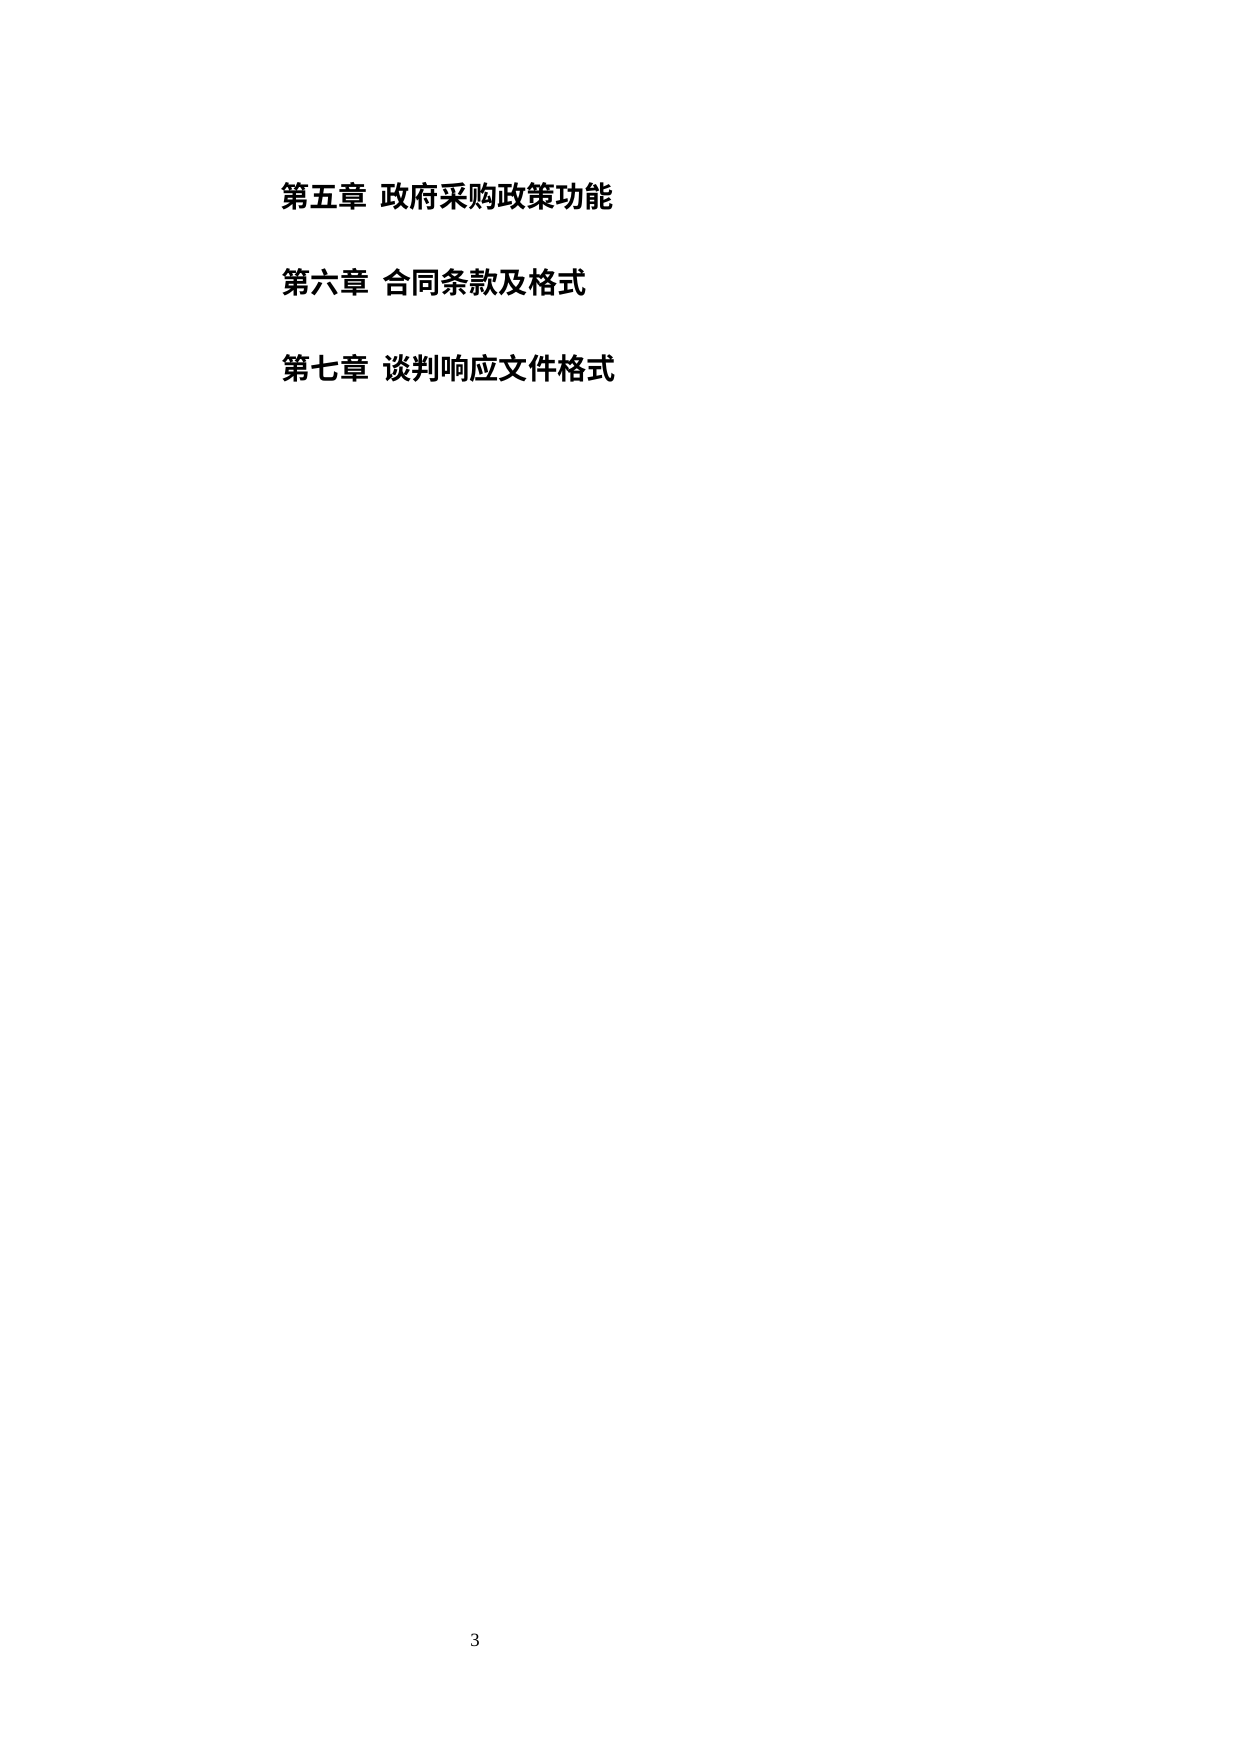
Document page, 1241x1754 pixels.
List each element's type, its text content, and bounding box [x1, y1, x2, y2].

text 第五章 政府采购政策功能 [280, 162, 1053, 227]
text 第七章 谈判响应文件格式 [202, 334, 1053, 399]
text 第六章 合同条款及格式 [202, 248, 1053, 313]
